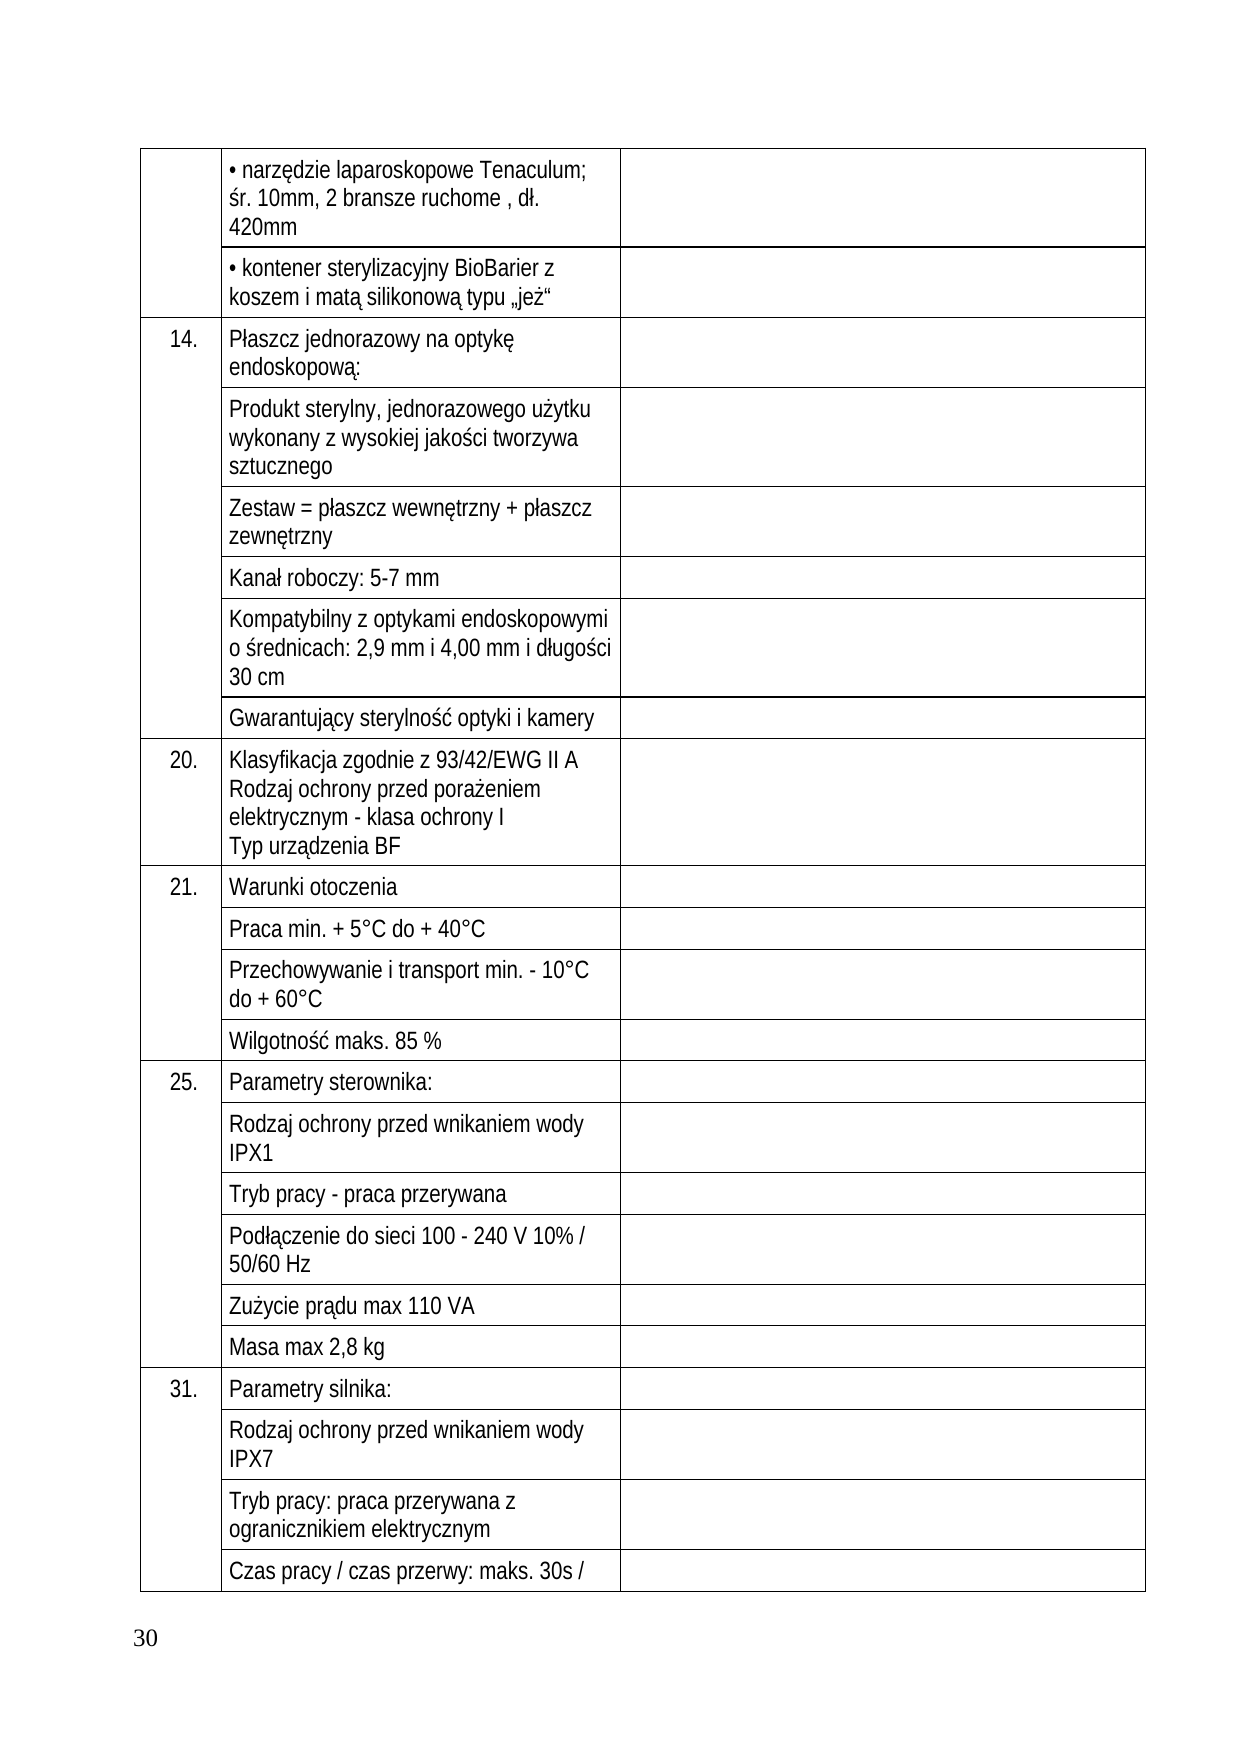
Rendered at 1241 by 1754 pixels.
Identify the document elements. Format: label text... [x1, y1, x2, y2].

table_cell Płaszcz jednorazowy na optykę endoskopową: [222, 318, 620, 387]
table_cell [141, 1368, 221, 1591]
table_cell Wilgotność maks. 85 % [222, 1020, 620, 1060]
table_cell [621, 1326, 1145, 1367]
table_cell [621, 698, 1145, 738]
table_cell [621, 1480, 1145, 1549]
table_cell [621, 1550, 1145, 1591]
table_cell Gwarantujący sterylność optyki i kamery [222, 698, 620, 738]
table_cell Podłączenie do sieci 100 - 240 V 10% / 50/60 Hz [222, 1215, 620, 1284]
table_cell [621, 950, 1145, 1019]
table_cell Masa max 2,8 kg [222, 1326, 620, 1367]
table_cell [621, 1020, 1145, 1060]
table_cell [621, 1215, 1145, 1284]
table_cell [222, 1550, 620, 1591]
table_cell [621, 1368, 1145, 1408]
table_cell Parametry sterownika: [222, 1061, 620, 1102]
table_cell Tryb pracy: praca przerywana z ogranicznikiem elektrycznym [222, 1480, 620, 1549]
table_cell [621, 1410, 1145, 1479]
table_cell [621, 1061, 1145, 1102]
table_cell Kompatybilny z optykami endoskopowymi o średnicach: 2,9 mm i 4,00 mm i długości 30 cm [222, 599, 620, 696]
table_cell Zużycie prądu max 110 VA [222, 1285, 620, 1325]
table_cell • kontener sterylizacyjny BioBarier z koszem i matą silikonową typu „jeż“ [222, 248, 620, 317]
table_cell [621, 248, 1145, 317]
table_cell Kanał roboczy: 5-7 mm [222, 557, 620, 597]
table_cell [141, 1061, 221, 1367]
table_cell Produkt sterylny, jednorazowego użytku wykonany z wysokiej jakości tworzywa sztucznego [222, 388, 620, 486]
table_cell Warunki otoczenia [222, 866, 620, 907]
table_cell [621, 866, 1145, 907]
table_cell [621, 599, 1145, 696]
table_cell • narzędzie laparoskopowe Tenaculum; śr. 10mm, 2 bransze ruchome , dł. 420mm [222, 149, 620, 246]
table_cell Tryb pracy - praca przerywana [222, 1173, 620, 1214]
table_cell Rodzaj ochrony przed wnikaniem wody IPX1 [222, 1103, 620, 1172]
table_cell [621, 739, 1145, 865]
table_cell [141, 866, 221, 1060]
table_cell Rodzaj ochrony przed wnikaniem wody IPX7 [222, 1410, 620, 1479]
table_cell [621, 149, 1145, 246]
table_cell [621, 557, 1145, 597]
table_cell [621, 1103, 1145, 1172]
table_cell [141, 739, 221, 865]
table_cell [621, 487, 1145, 556]
table_cell Przechowywanie i transport min. - 10°C do + 60°C [222, 950, 620, 1019]
table_cell Parametry silnika: [222, 1368, 620, 1408]
table_cell [621, 1285, 1145, 1325]
table_cell Zestaw = płaszcz wewnętrzny + płaszcz zewnętrzny [222, 487, 620, 556]
table_cell [141, 318, 221, 738]
table_cell [621, 908, 1145, 948]
table_cell [621, 318, 1145, 387]
table_cell Klasyfikacja zgodnie z 93/42/EWG II A Rodzaj ochrony przed porażeniem elektrycznym - klasa ochrony I Typ urządzenia BF [222, 739, 620, 865]
table_cell [621, 388, 1145, 486]
table_cell Praca min. + 5°C do + 40°C [222, 908, 620, 948]
table_cell [621, 1173, 1145, 1214]
